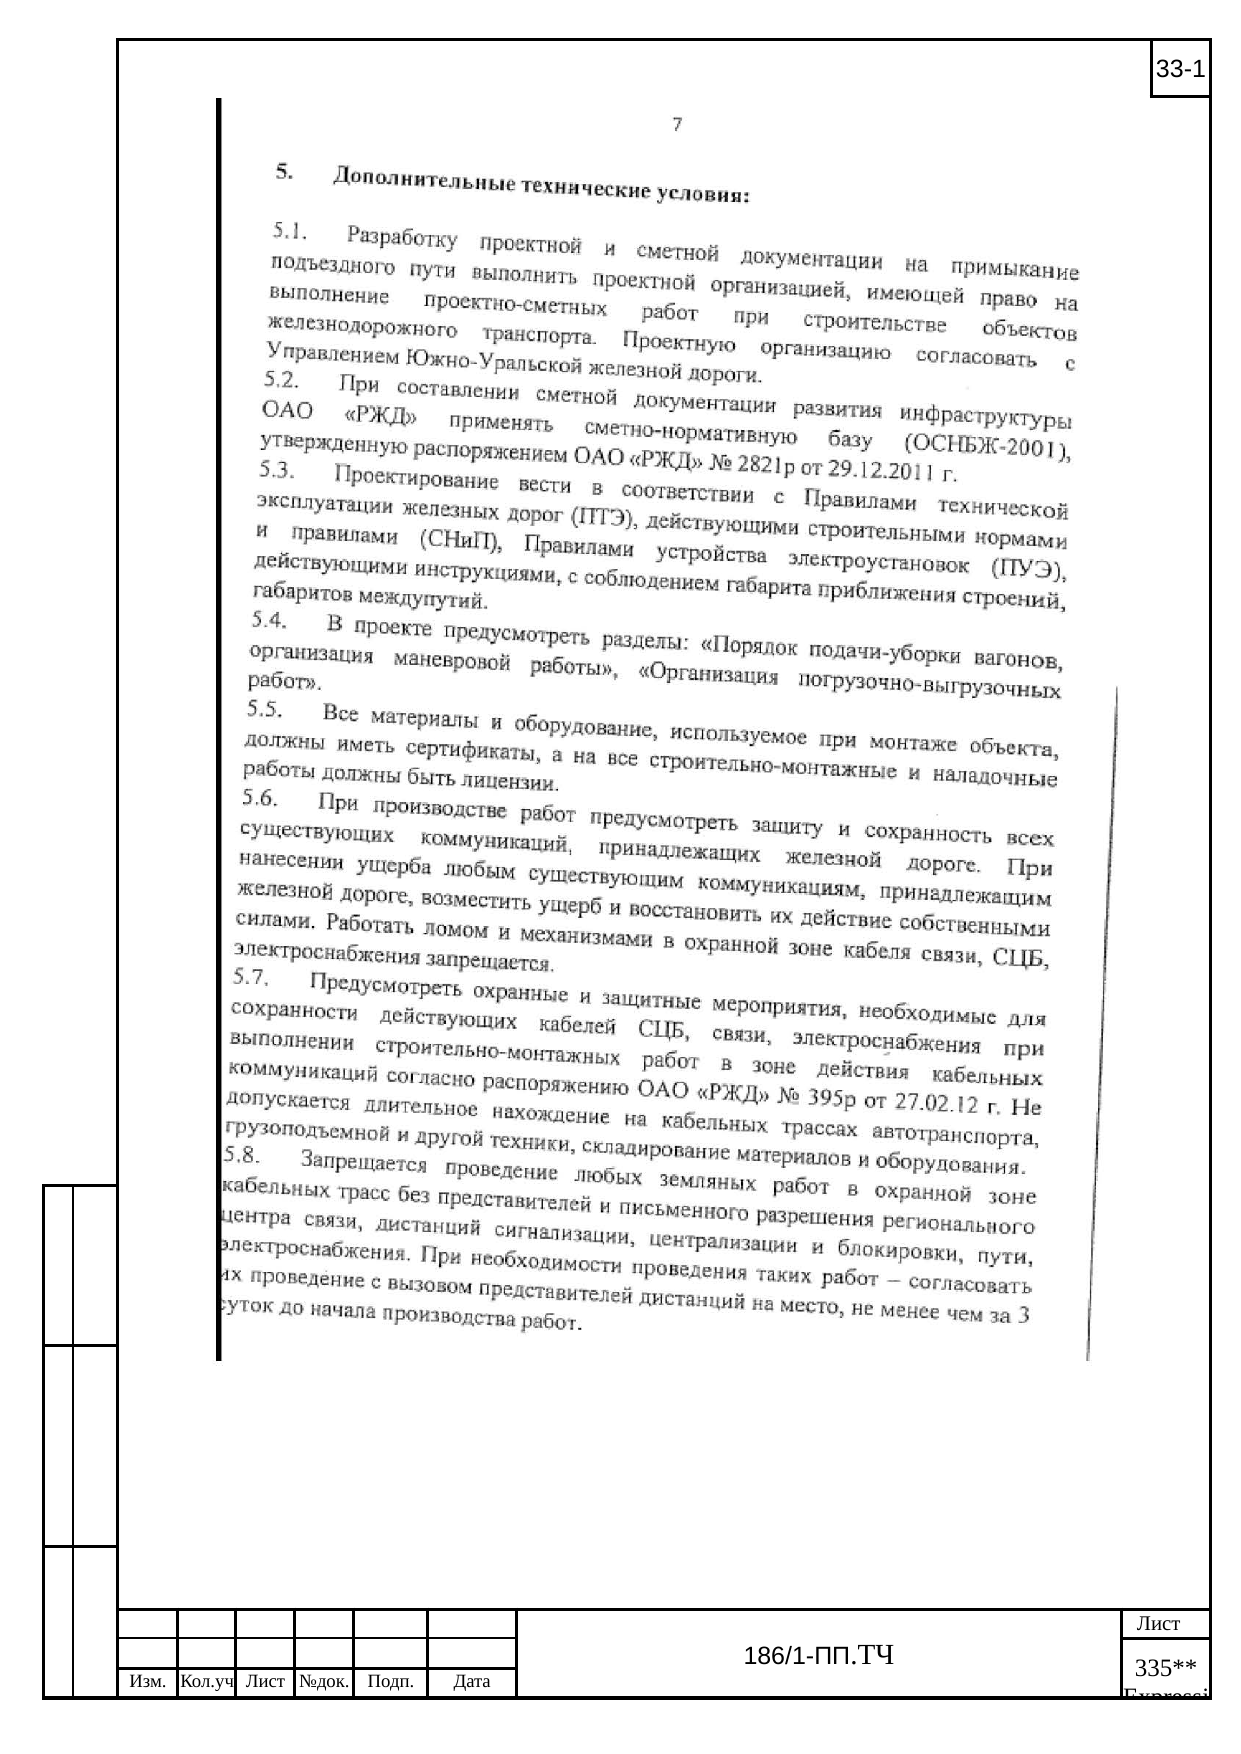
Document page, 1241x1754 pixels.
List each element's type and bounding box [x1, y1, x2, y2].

picture [196, 95, 1133, 1393]
